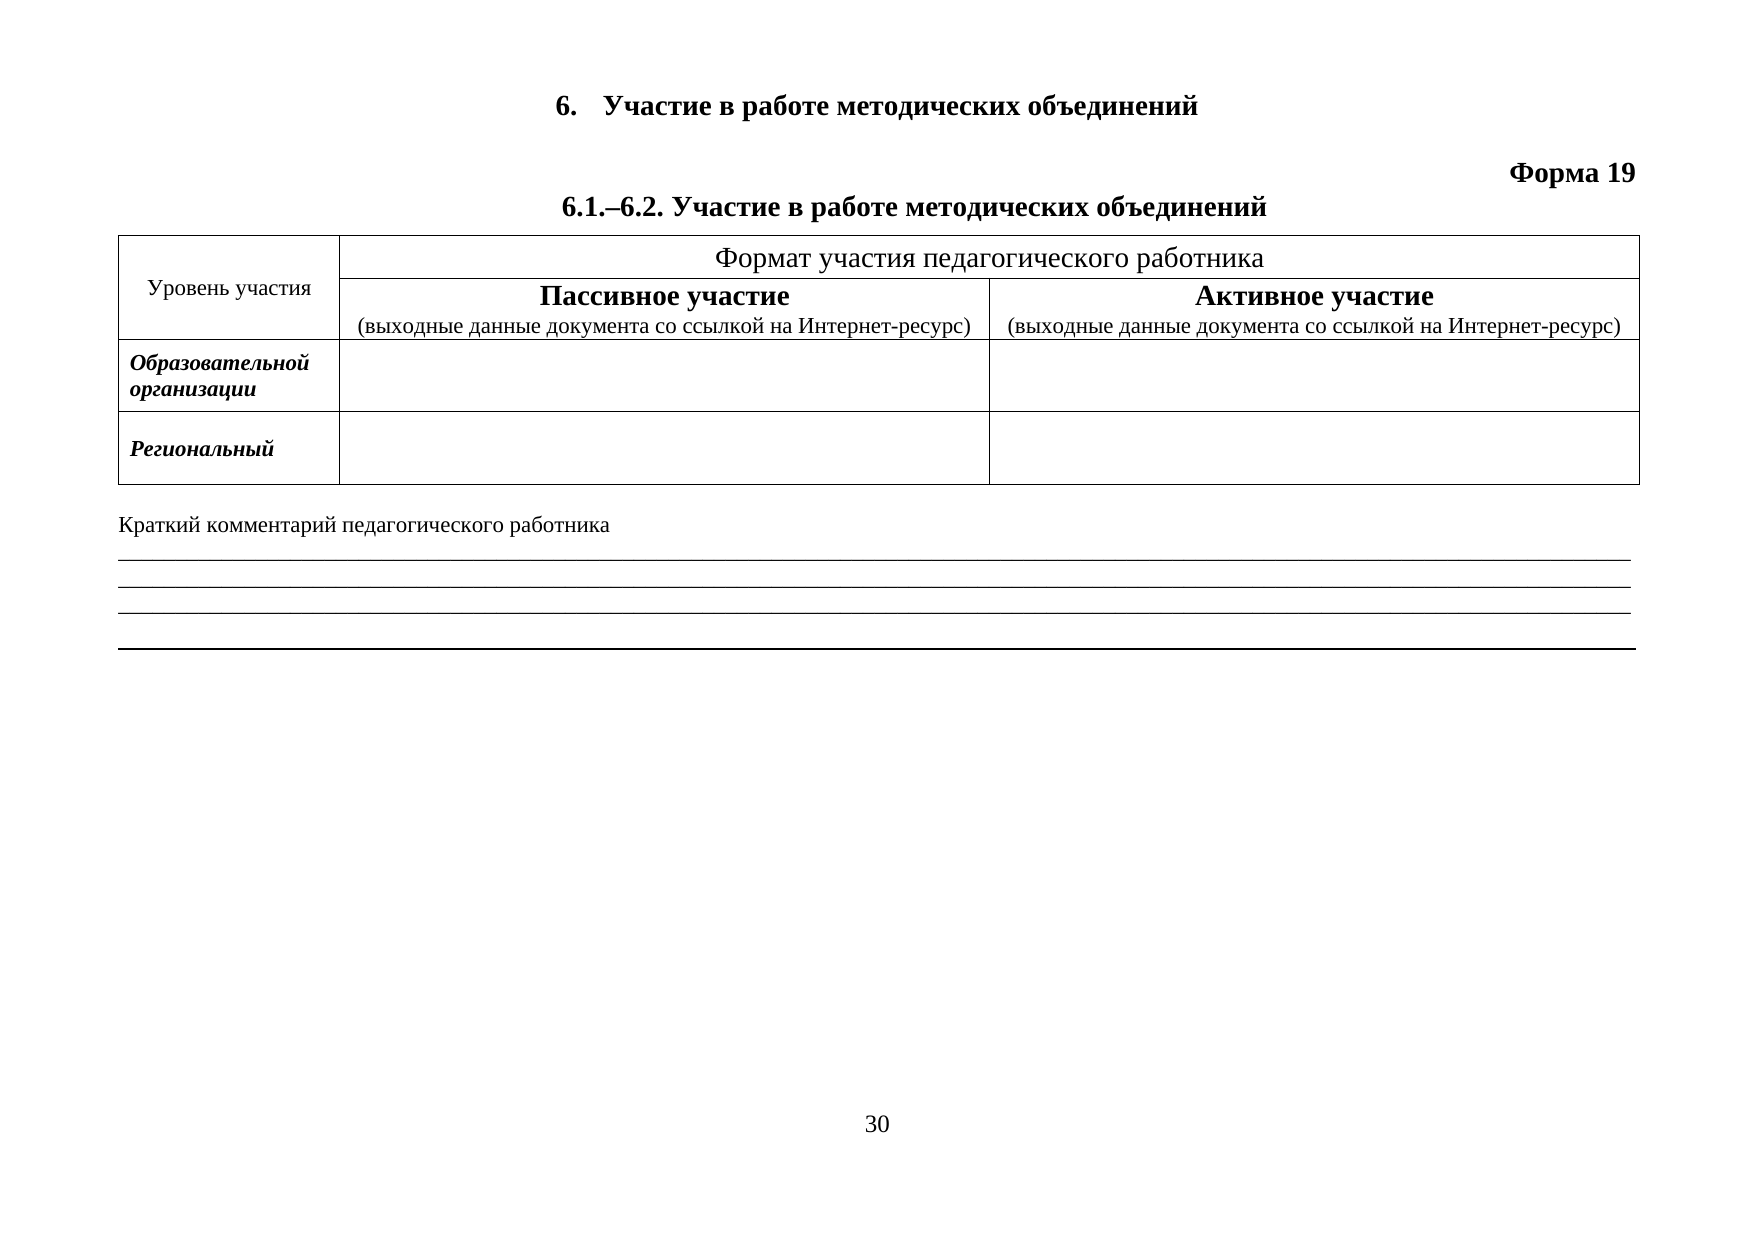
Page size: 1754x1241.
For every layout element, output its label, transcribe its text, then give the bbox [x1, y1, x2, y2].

text ________________________________________________________________________________________________________________________________________________________________________________________________________________________________________________________________________ [118, 564, 1636, 648]
list Участие в работе методических объединений [118, 88, 1636, 122]
list Форма 19 [165, 156, 1636, 189]
table_cell Активное участие (выходные данные документа со ссылкой на Интернет-ресурс) [990, 279, 1639, 338]
text Краткий комментарий педагогического работника ____________________________________________________________________________________________________________________________________ [118, 511, 1636, 564]
table_cell Региональный [119, 412, 339, 484]
table_cell Образовательной организации [119, 340, 339, 411]
table_cell [340, 412, 989, 484]
list 6.1.–6.2. Участие в работе методических объединений [193, 189, 1636, 223]
table_cell [990, 412, 1639, 484]
table_cell [340, 340, 989, 411]
table_cell [990, 340, 1639, 411]
table_cell Пассивное участие (выходные данные документа со ссылкой на Интернет-ресурс) [340, 279, 989, 338]
table_header Уровень участия [119, 236, 339, 338]
table_header Формат участия педагогического работника [340, 236, 1639, 277]
